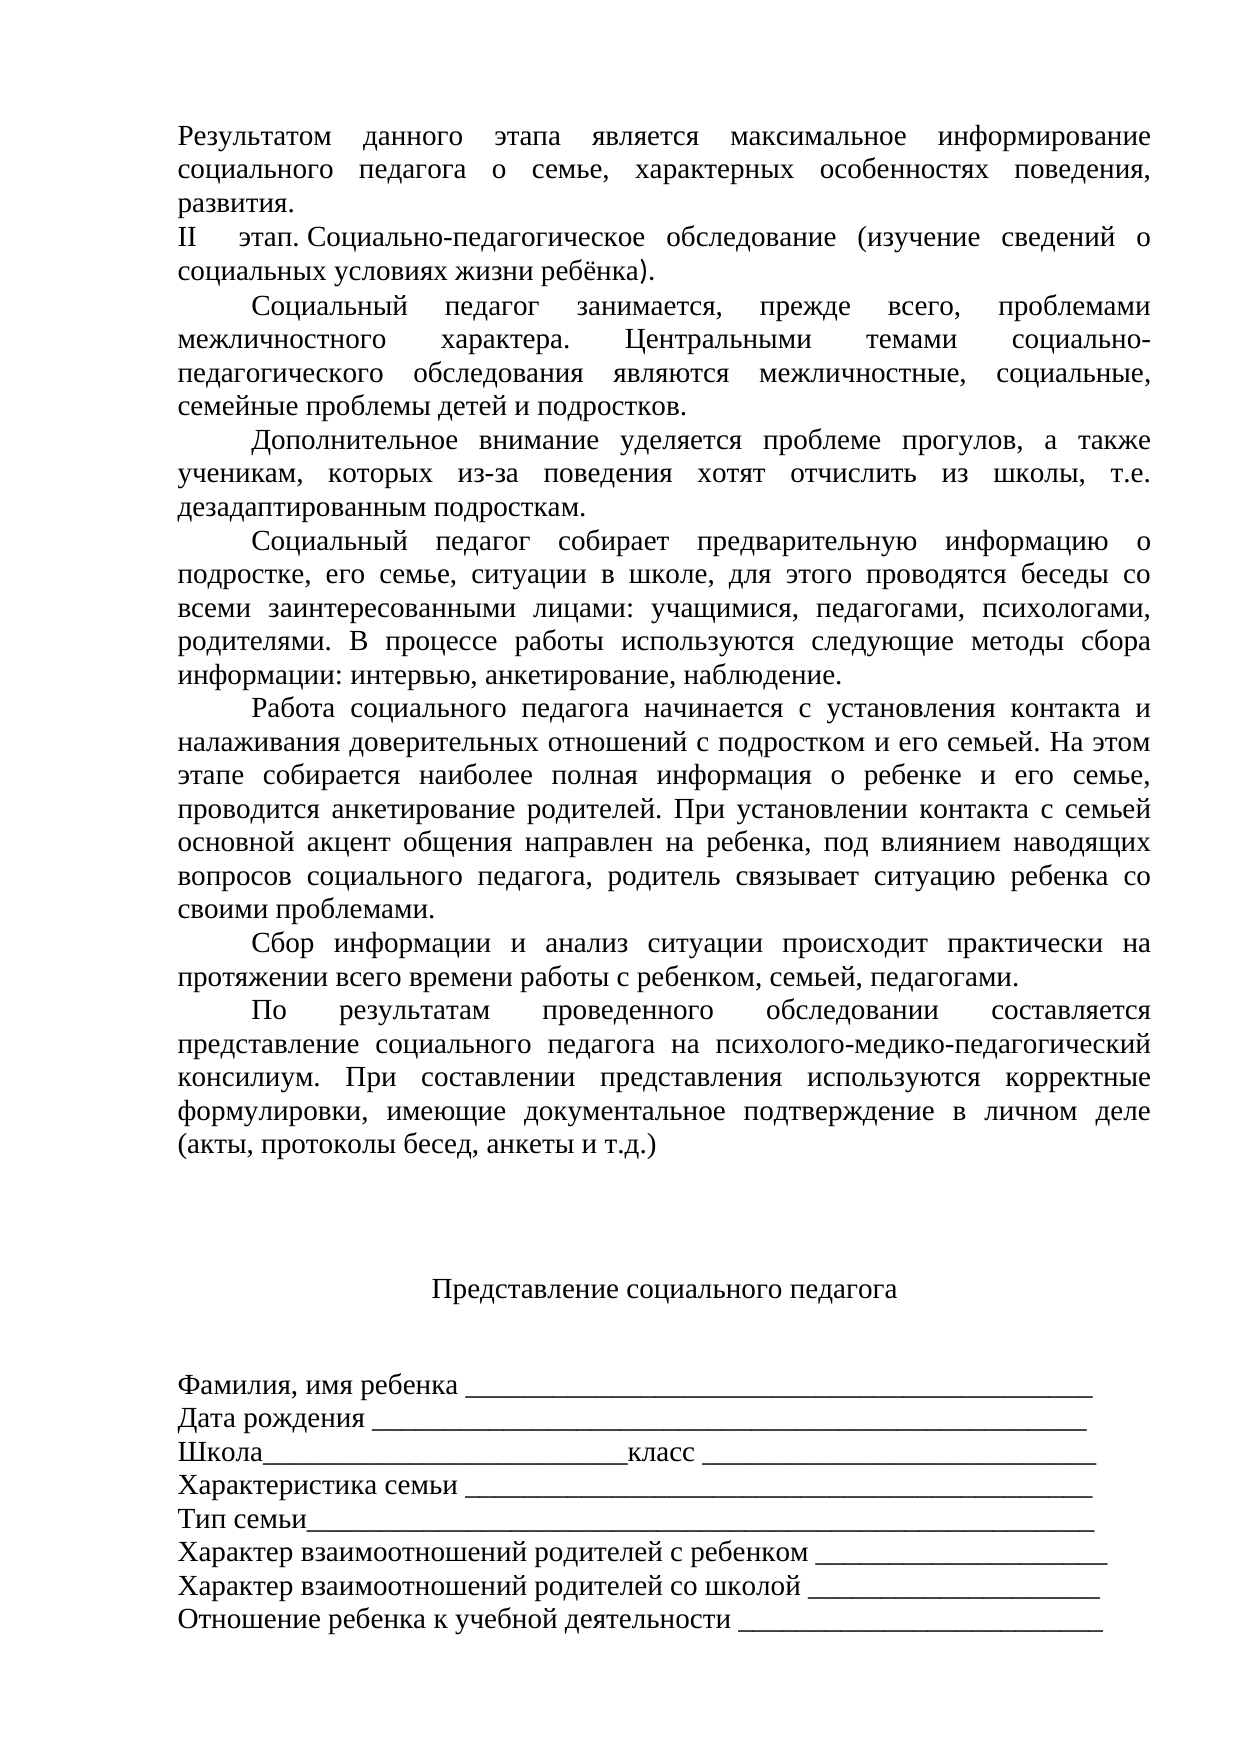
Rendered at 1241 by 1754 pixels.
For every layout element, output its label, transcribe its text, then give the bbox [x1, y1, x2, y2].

text Сбор информации и анализ ситуации происходит практически на протяжении всего времени работы с ребенком, семьей, педагогами. [177, 925, 1152, 992]
text Результатом данного этапа является максимальное информирование социального педагога о семье, характерных особенностях поведения, развития. [177, 118, 1152, 219]
text Дата рождения _________________________________________________ [177, 1400, 1152, 1434]
text Характер взаимоотношений родителей с ребенком ____________________ [177, 1534, 1152, 1568]
text Фамилия, имя ребенка ___________________________________________ [177, 1367, 1152, 1400]
text Школа_________________________класс ___________________________ [177, 1434, 1152, 1467]
text Представление социального педагога [177, 1272, 1152, 1305]
text Характер взаимоотношений родителей со школой ____________________ [177, 1568, 1152, 1602]
text Тип семьи______________________________________________________ [177, 1501, 1152, 1534]
text Социальный педагог собирает предварительную информацию о подростке, его семье, ситуации в школе, для этого проводятся беседы со всеми заинтересованными лицами: учащимися, педагогами, психологами, родителями. В процессе работы используются следующие методы сбора информации: интервью, анкетирование, наблюдение. [177, 523, 1152, 690]
text Отношение ребенка к учебной деятельности _________________________ [177, 1602, 1152, 1635]
text По результатам проведенного обследовании составляется представление социального педагога на психолого-медико-педагогический консилиум. При составлении представления используются корректные формулировки, имеющие документальное подтверждение в личном деле (акты, протоколы бесед, анкеты и т.д.) [177, 992, 1152, 1160]
text II этап. Социально-педагогическое обследование (изучение сведений о социальных условиях жизни ребёнка). [177, 219, 1152, 288]
text Характеристика семьи ___________________________________________ [177, 1467, 1152, 1501]
text Работа социального педагога начинается с установления контакта и налаживания доверительных отношений с подростком и его семьей. На этом этапе собирается наиболее полная информация о ребенке и его семье, проводится анкетирование родителей. При установлении контакта с семьей основной акцент общения направлен на ребенка, под влиянием наводящих вопросов социального педагога, родитель связывает ситуацию ребенка со своими проблемами. [177, 690, 1152, 925]
text Социальный педагог занимается, прежде всего, проблемами межличностного характера. Центральными темами социально-педагогического обследования являются межличностные, социальные, семейные проблемы детей и подростков. [177, 288, 1152, 422]
text Дополнительное внимание уделяется проблеме прогулов, а также ученикам, которых из-за поведения хотят отчислить из школы, т.е. дезадаптированным подросткам. [177, 422, 1152, 523]
